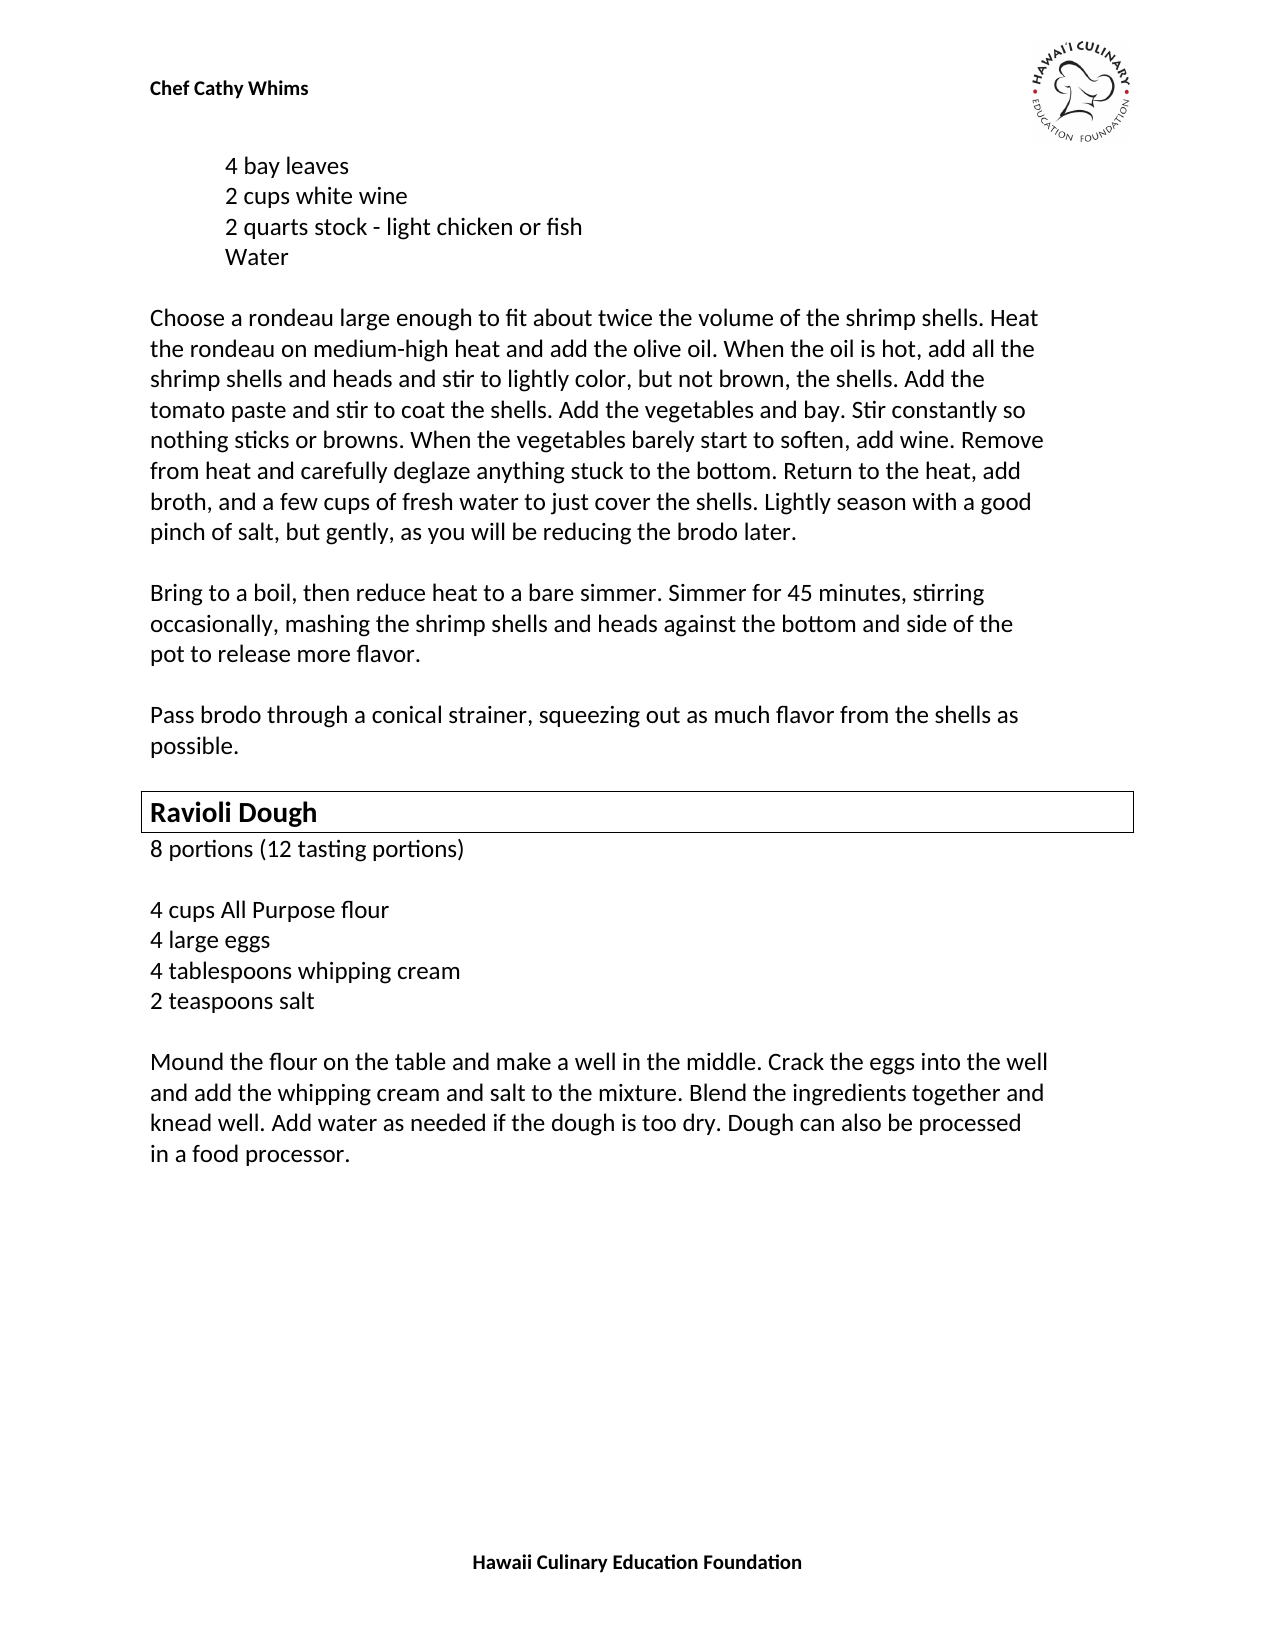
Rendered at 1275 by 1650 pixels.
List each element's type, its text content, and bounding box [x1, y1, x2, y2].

text 4 cups All Purpose flour [150, 894, 1125, 924]
text 8 portions (12 tasting portions) [150, 833, 1125, 863]
text shrimp shells and heads and stir to lightly color, but not brown, the shells. Add the [150, 364, 1125, 394]
text Mound the flour on the table and make a well in the middle. Crack the eggs into the well [150, 1046, 1125, 1077]
text 2 teaspoons salt [150, 985, 1125, 1016]
text knead well. Add water as needed if the dough is too dry. Dough can also be processed [150, 1107, 1125, 1138]
text Water [150, 242, 1125, 272]
text the rondeau on medium-high heat and add the olive oil. When the oil is hot, add all the [150, 333, 1125, 364]
text 4 tablespoons whipping cream [150, 955, 1125, 985]
text and add the whipping cream and salt to the mixture. Blend the ingredients together and [150, 1077, 1125, 1107]
text Choose a rondeau large enough to fit about twice the volume of the shrimp shells. Heat [150, 303, 1125, 333]
text nothing sticks or browns. When the vegetables barely start to soften, add wine. Remove [150, 425, 1125, 455]
text pinch of salt, but gently, as you will be reducing the brodo later. [150, 516, 1125, 547]
text possible. [150, 730, 1125, 760]
text 2 cups white wine [150, 181, 1125, 211]
text from heat and carefully deglaze anything stuck to the bottom. Return to the heat, add [150, 455, 1125, 486]
text in a food processor. [150, 1138, 1125, 1168]
text pot to release more flavor. [150, 638, 1125, 669]
text occasionally, mashing the shrimp shells and heads against the bottom and side of the [150, 608, 1125, 638]
text 4 large eggs [150, 924, 1125, 955]
text Ravioli Dough [142, 792, 1133, 832]
picture [1032, 41, 1130, 142]
text Pass brodo through a conical strainer, squeezing out as much flavor from the shells as [150, 699, 1125, 730]
text 2 quarts stock - light chicken or fish [150, 211, 1125, 242]
text Bring to a boil, then reduce heat to a bare simmer. Simmer for 45 minutes, stirring [150, 577, 1125, 608]
text broth, and a few cups of fresh water to just cover the shells. Lightly season with a good [150, 486, 1125, 516]
text 4 bay leaves [150, 150, 1125, 181]
text tomato paste and stir to coat the shells. Add the vegetables and bay. Stir constantly so [150, 394, 1125, 425]
